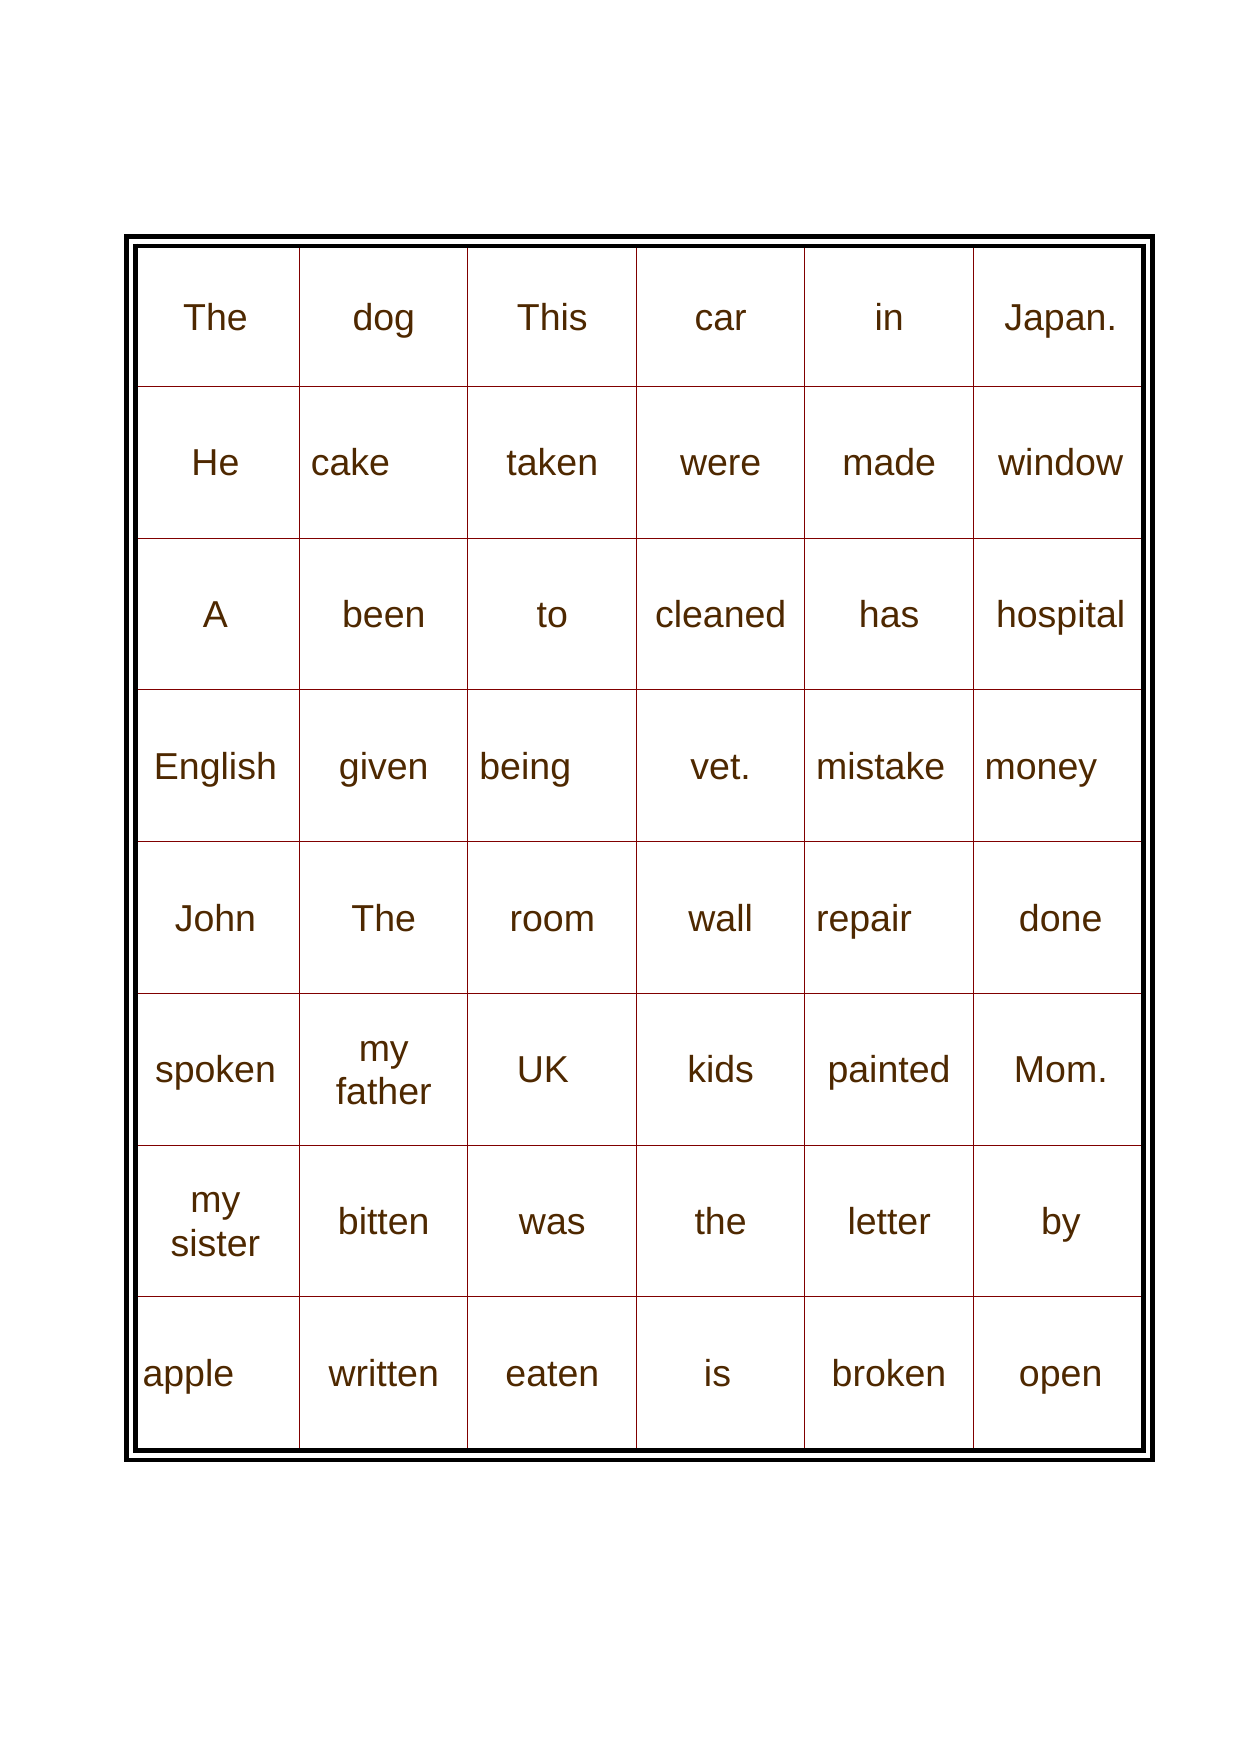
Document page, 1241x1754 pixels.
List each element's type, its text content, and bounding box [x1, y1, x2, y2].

table_cell wall [637, 842, 804, 993]
table_cell has [805, 539, 973, 689]
table_cell hospital [974, 539, 1141, 689]
table_cell is [637, 1297, 804, 1448]
table_cell my father [300, 994, 467, 1144]
table_cell given [300, 690, 467, 841]
table_cell painted [805, 994, 973, 1144]
table_header dog [300, 248, 467, 386]
table_cell taken [468, 387, 636, 537]
table_cell Mom. [974, 994, 1141, 1144]
table_cell bitten [300, 1146, 467, 1296]
table_cell broken [805, 1297, 973, 1448]
table_cell done [974, 842, 1141, 993]
table_cell written [300, 1297, 467, 1448]
table_cell was [468, 1146, 636, 1296]
table_header car [637, 248, 804, 386]
table_cell money [974, 690, 1141, 841]
table_cell UK [468, 994, 636, 1144]
table_cell He [138, 387, 299, 537]
table_cell apple [138, 1297, 299, 1448]
table_cell eaten [468, 1297, 636, 1448]
table_cell window [974, 387, 1141, 537]
table_cell open [974, 1297, 1141, 1448]
table_cell cake [300, 387, 467, 537]
table_cell vet. [637, 690, 804, 841]
table_cell repair [805, 842, 973, 993]
table_cell my sister [138, 1146, 299, 1296]
table_cell John [138, 842, 299, 993]
table_header This [468, 248, 636, 386]
table_cell to [468, 539, 636, 689]
table_cell been [300, 539, 467, 689]
table_cell the [637, 1146, 804, 1296]
table_cell by [974, 1146, 1141, 1296]
table_cell made [805, 387, 973, 537]
table_cell cleaned [637, 539, 804, 689]
table_cell letter [805, 1146, 973, 1296]
table_cell room [468, 842, 636, 993]
table_cell spoken [138, 994, 299, 1144]
table_cell The [300, 842, 467, 993]
table_header Japan. [973, 239, 1148, 386]
table_cell were [637, 387, 804, 537]
table_cell mistake [805, 690, 973, 841]
table_cell English [138, 690, 299, 841]
table_header in [805, 248, 973, 386]
table_header The [131, 239, 299, 386]
table_cell being [468, 690, 636, 841]
table_cell kids [637, 994, 804, 1144]
table_cell A [138, 539, 299, 689]
